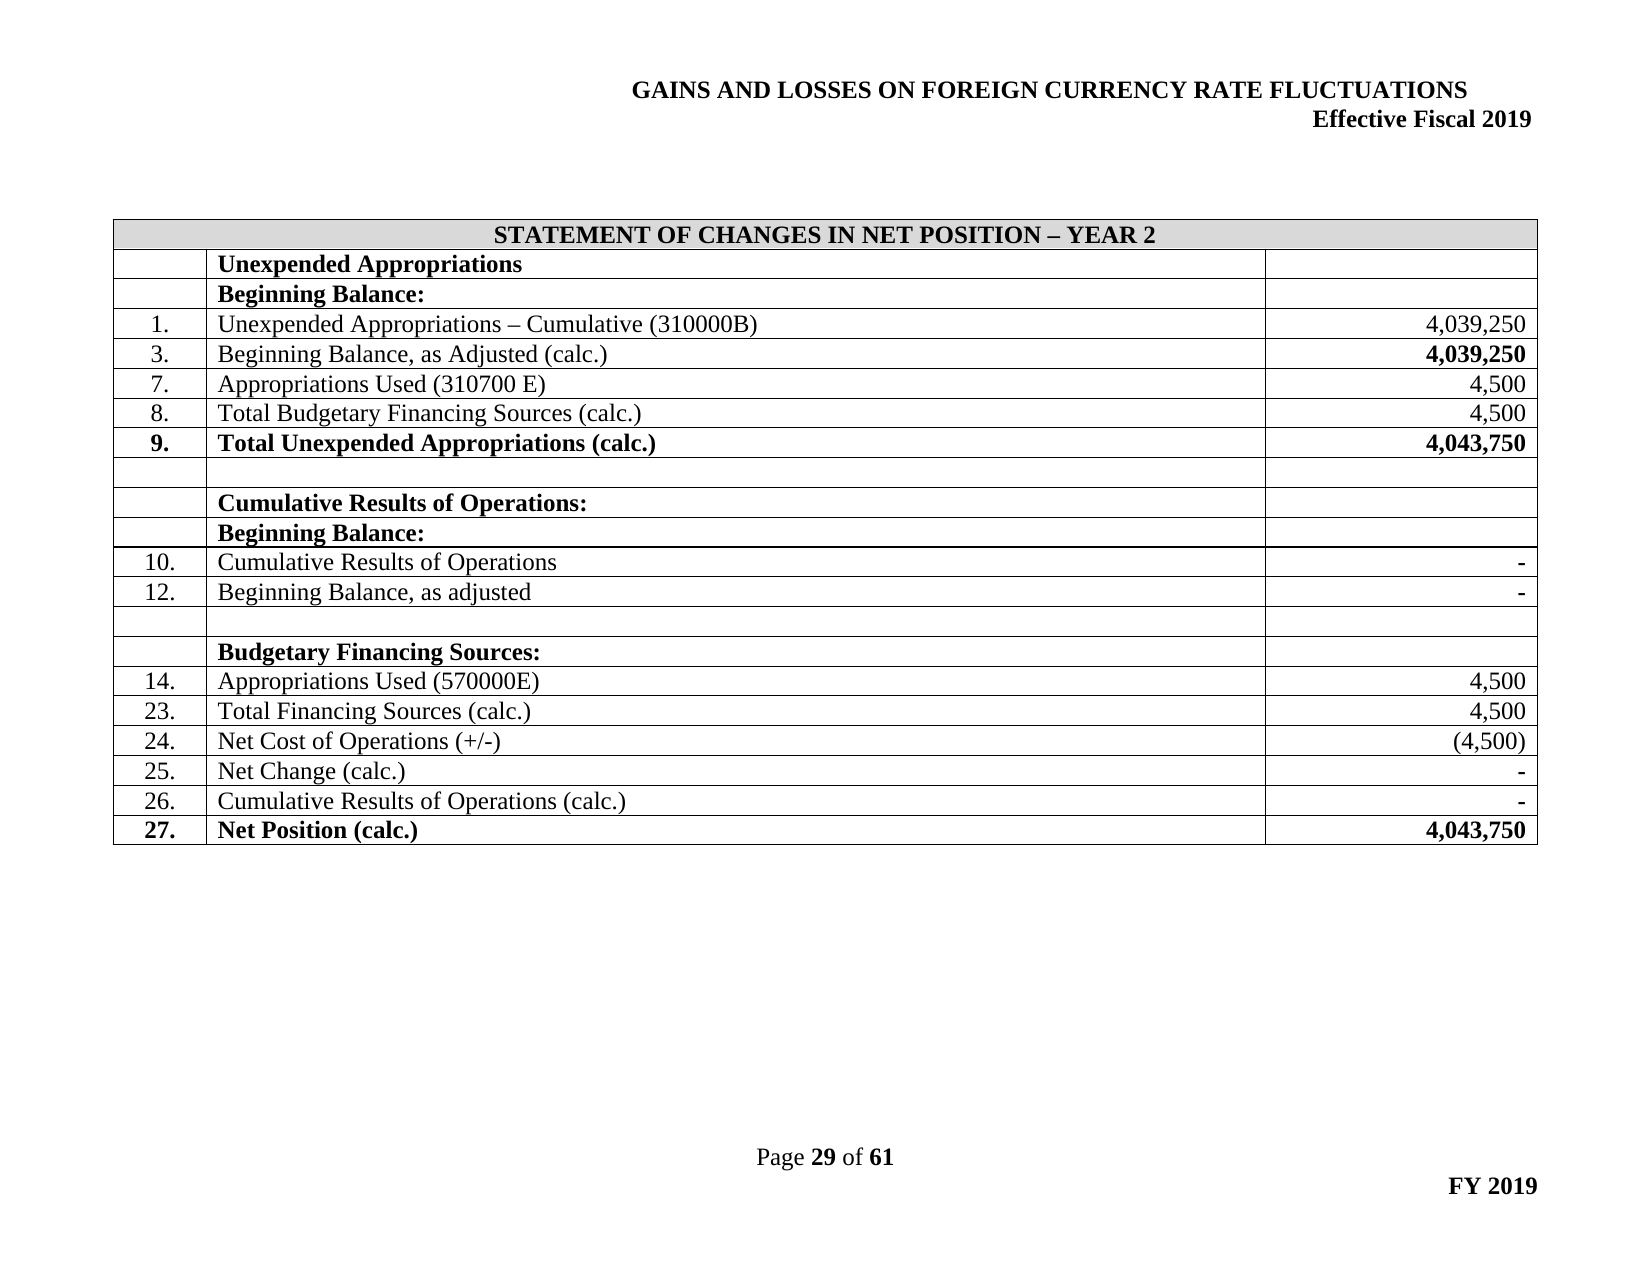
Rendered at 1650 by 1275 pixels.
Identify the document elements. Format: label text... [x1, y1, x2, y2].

table_cell Net Cost of Operations (+/-) [207, 726, 1265, 755]
table_cell [114, 279, 206, 308]
table_cell Total Unexpended Appropriations (calc.) [207, 428, 1265, 457]
table_cell [1266, 250, 1537, 278]
table_cell [114, 458, 206, 487]
table_cell 1. [114, 309, 206, 338]
table_cell 26. [114, 786, 206, 814]
table_cell Unexpended Appropriations [207, 250, 1265, 278]
table_cell Beginning Balance: [207, 279, 1265, 308]
table_header STATEMENT OF CHANGES IN NET POSITION – YEAR 2 [114, 220, 1537, 248]
table_cell 10. [114, 548, 206, 576]
table_cell (4,500) [1266, 726, 1537, 755]
table_cell 9. [114, 428, 206, 457]
table_cell Beginning Balance, as Adjusted (calc.) [207, 339, 1265, 368]
table_cell - [1266, 786, 1537, 814]
table_cell [207, 458, 1265, 487]
table_cell - [1266, 756, 1537, 785]
table_cell 4,043,750 [1266, 816, 1537, 844]
table_cell [114, 518, 206, 546]
table_cell 4,039,250 [1266, 339, 1537, 368]
table_cell Appropriations Used (310700 E) [207, 369, 1265, 397]
table_cell 7. [114, 369, 206, 397]
table_cell Cumulative Results of Operations [207, 548, 1265, 576]
table_cell Cumulative Results of Operations: [207, 488, 1265, 517]
table_cell [1266, 488, 1537, 517]
table_cell [1266, 518, 1537, 546]
table_cell 14. [114, 667, 206, 695]
table_cell [114, 607, 206, 636]
table_cell [1266, 637, 1537, 666]
table_cell Net Position (calc.) [207, 816, 1265, 844]
table_cell Budgetary Financing Sources: [207, 637, 1265, 666]
table_cell 4,043,750 [1266, 428, 1537, 457]
table_cell [114, 637, 206, 666]
table_cell Unexpended Appropriations – Cumulative (310000B) [207, 309, 1265, 338]
table_cell Appropriations Used (570000E) [207, 667, 1265, 695]
table_cell Cumulative Results of Operations (calc.) [207, 786, 1265, 814]
table_cell 4,500 [1266, 369, 1537, 397]
table_cell Net Change (calc.) [207, 756, 1265, 785]
table_cell 12. [114, 577, 206, 606]
table_cell [1266, 607, 1537, 636]
table_cell Total Budgetary Financing Sources (calc.) [207, 399, 1265, 427]
table_cell - [1266, 577, 1537, 606]
table_cell [114, 488, 206, 517]
table_cell [114, 250, 206, 278]
table_cell [1266, 279, 1537, 308]
table_cell Beginning Balance, as adjusted [207, 577, 1265, 606]
table_cell Beginning Balance: [207, 518, 1265, 546]
table_cell [1266, 458, 1537, 487]
table_cell 8. [114, 399, 206, 427]
table_cell 4,500 [1266, 399, 1537, 427]
table_cell [207, 607, 1265, 636]
table_cell 4,039,250 [1266, 309, 1537, 338]
table_cell 24. [114, 726, 206, 755]
table_cell 4,500 [1266, 667, 1537, 695]
table_cell 23. [114, 696, 206, 725]
table_cell 27. [114, 816, 206, 844]
table_cell 25. [114, 756, 206, 785]
table_cell Total Financing Sources (calc.) [207, 696, 1265, 725]
table_cell 3. [114, 339, 206, 368]
table_cell - [1266, 548, 1537, 576]
table_cell 4,500 [1266, 696, 1537, 725]
